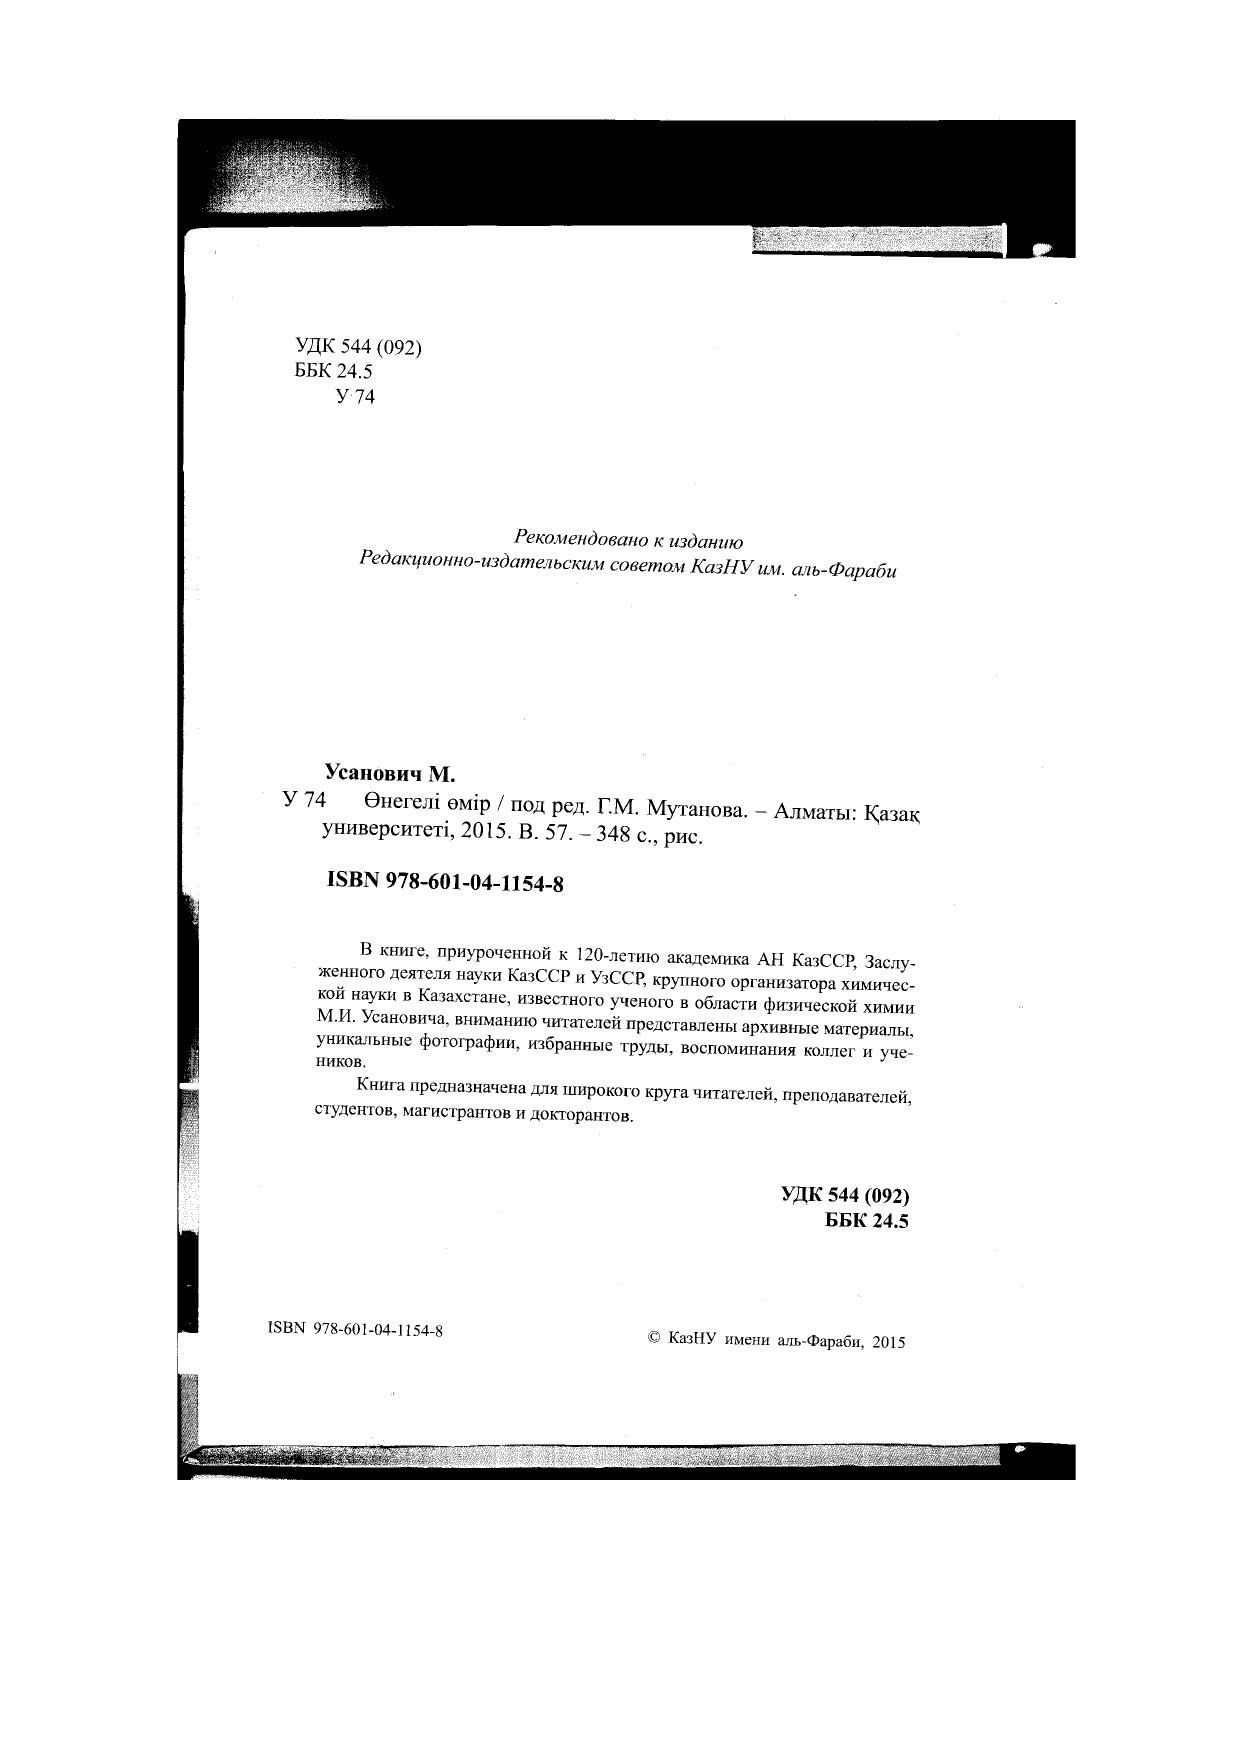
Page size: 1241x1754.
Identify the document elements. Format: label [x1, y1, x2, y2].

picture [177, 118, 1076, 1480]
